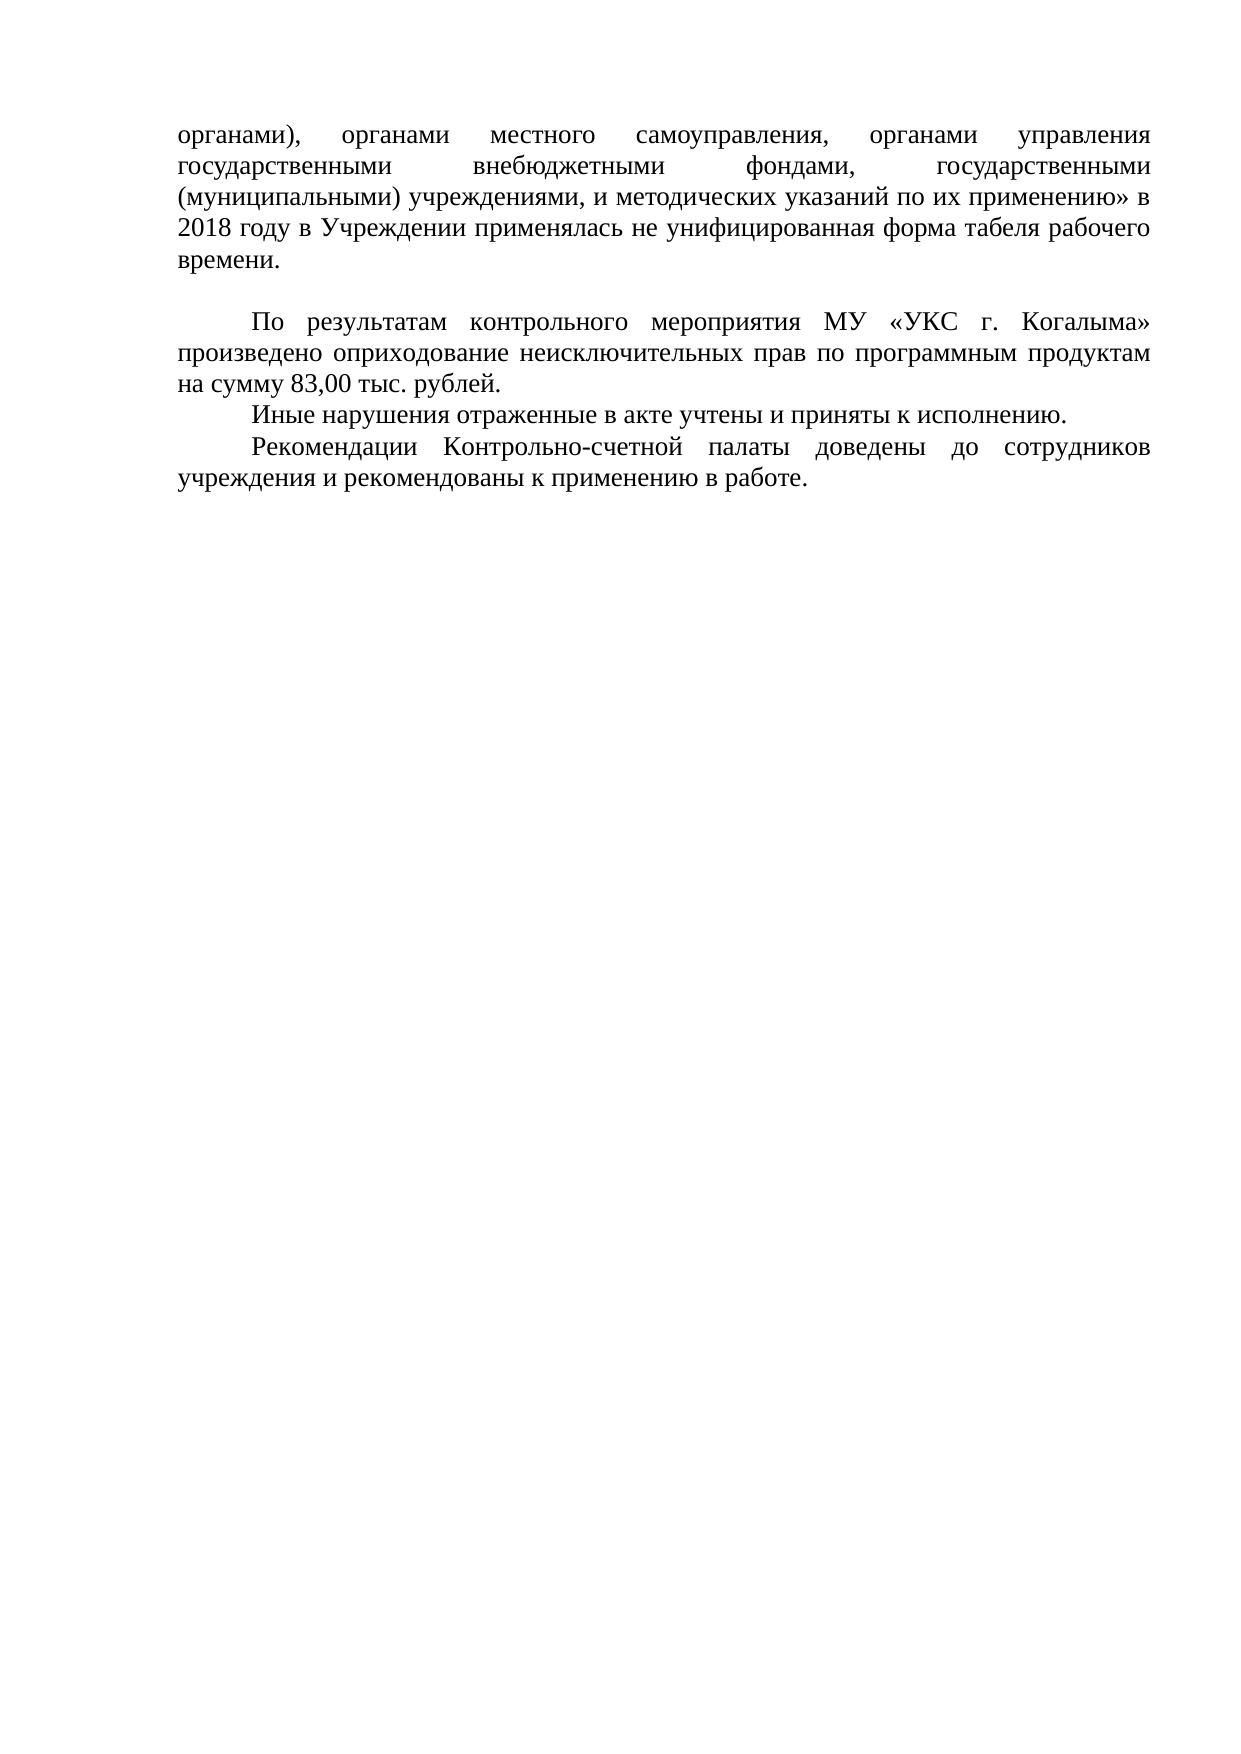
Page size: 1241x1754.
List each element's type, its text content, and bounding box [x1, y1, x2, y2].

text По результатам контрольного мероприятия МУ «УКС г. Когалыма» произведено оприходование неисключительных прав по программным продуктам на сумму 83,00 тыс. рублей. [177, 305, 1152, 398]
text Иные нарушения отраженные в акте учтены и приняты к исполнению. [177, 398, 1152, 429]
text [177, 118, 1152, 274]
text Рекомендации Контрольно-счетной палаты доведены до сотрудников учреждения и рекомендованы к применению в работе. [177, 429, 1152, 492]
